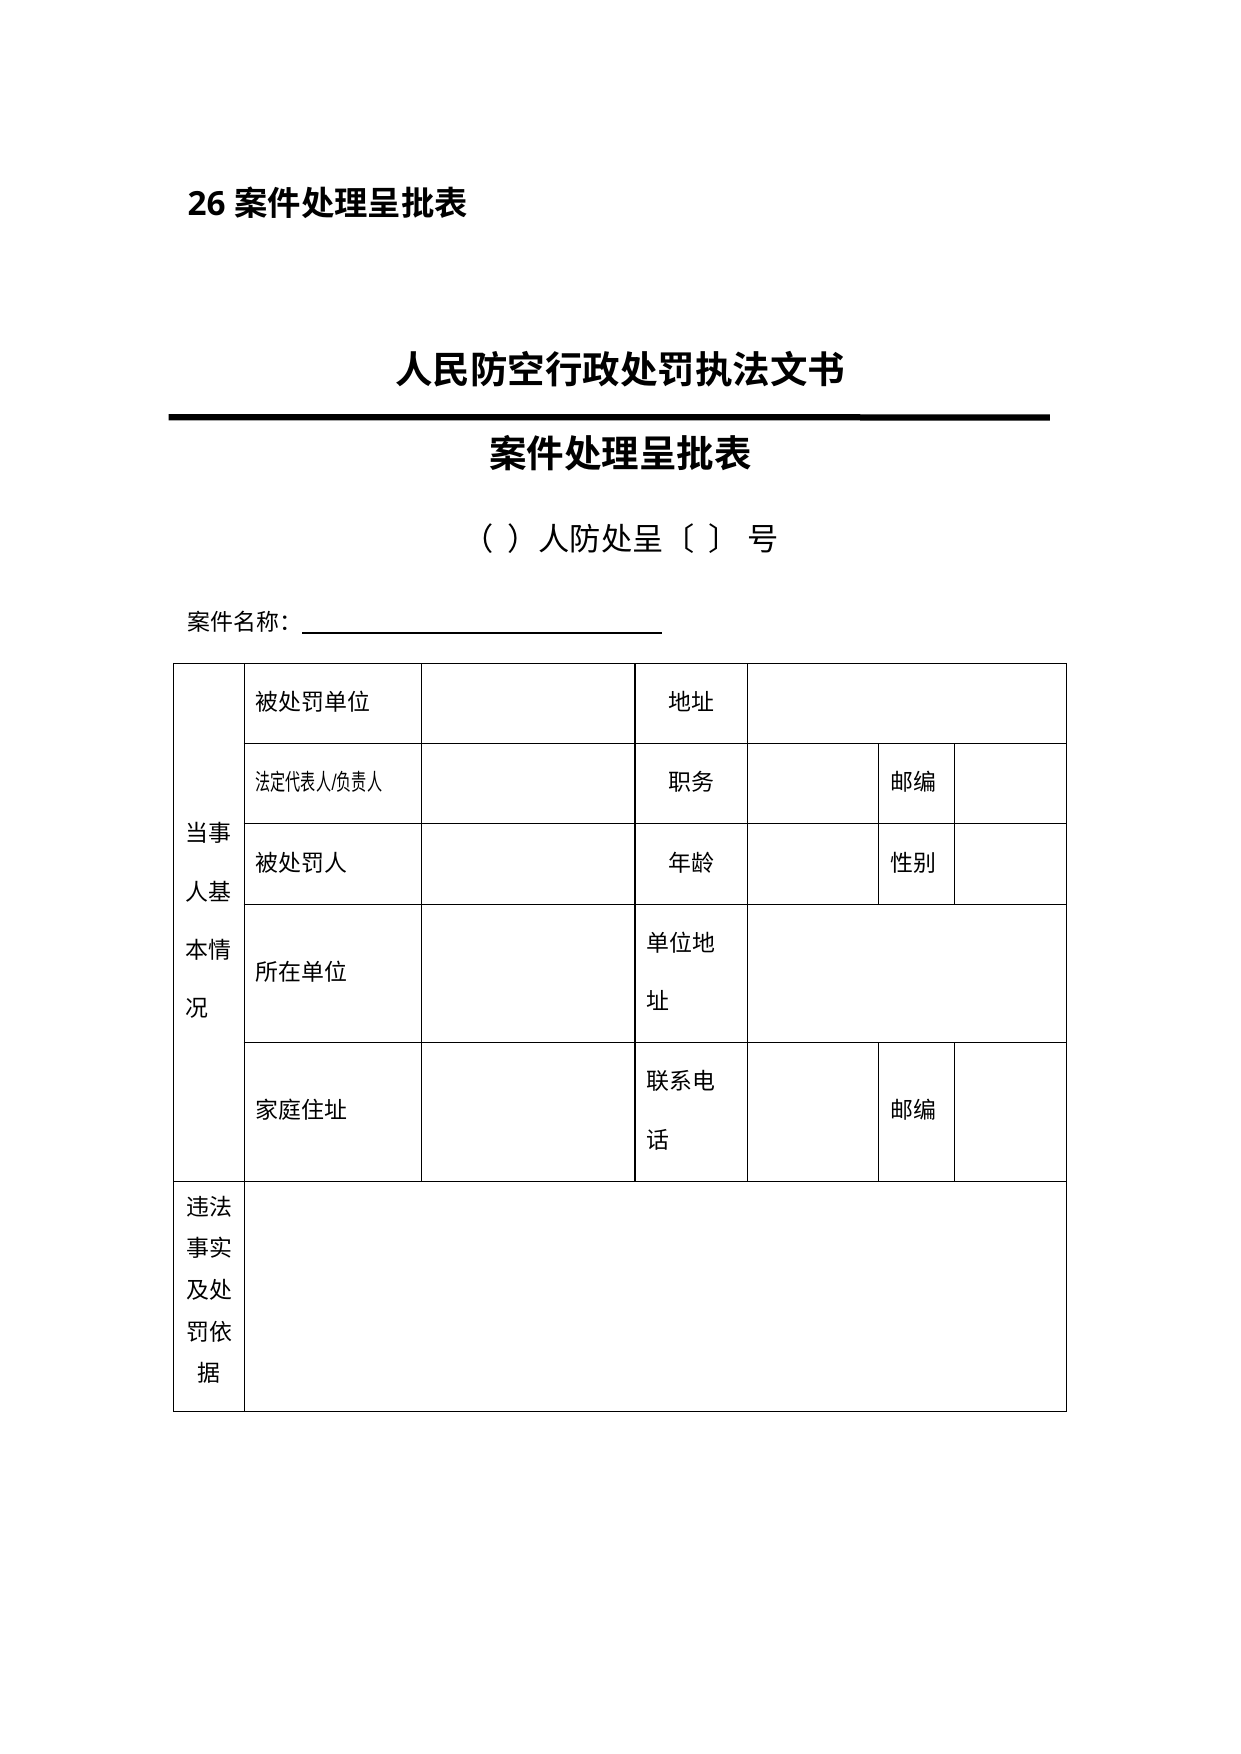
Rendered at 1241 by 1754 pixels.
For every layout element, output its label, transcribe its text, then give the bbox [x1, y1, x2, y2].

text 案件名称： [187, 584, 1053, 642]
table_cell 法定代表人/负责人 [245, 744, 421, 823]
table_cell 单位地址 [636, 905, 747, 1042]
table_cell 被处罚人 [245, 824, 421, 903]
table_cell [955, 1043, 1066, 1181]
table_cell 邮编 [879, 1043, 954, 1181]
table_header [422, 664, 634, 743]
table_cell [955, 744, 1066, 823]
table_cell [422, 744, 634, 823]
table_cell 违法 事实及处罚依据 [174, 1182, 244, 1411]
table_cell [422, 905, 634, 1042]
table_cell 所在单位 [245, 905, 421, 1042]
text 案件处理呈批表 [187, 417, 1053, 479]
table_cell [748, 905, 1066, 1042]
table_cell [245, 1182, 1066, 1411]
subtitle 26 案件处理呈批表 [187, 177, 1053, 226]
table_cell [422, 1043, 634, 1181]
table_cell [955, 824, 1066, 903]
table_header [748, 664, 1066, 743]
text 人民防空行政处罚执法文书 [187, 334, 1053, 396]
table_cell [748, 1043, 878, 1181]
table_header 地址 [636, 664, 747, 743]
table_cell [748, 824, 878, 903]
table_cell 职务 [636, 744, 747, 823]
text （ ）人防处呈〔 〕 号 [187, 500, 1053, 563]
table_header 当事人基本情况 [174, 664, 244, 1181]
table_cell 性别 [879, 824, 954, 903]
table_cell [748, 744, 878, 823]
table_header 被处罚单位 [245, 664, 421, 743]
table_cell 联系电话 [636, 1043, 747, 1181]
table_cell [422, 824, 634, 903]
table_cell 年龄 [636, 824, 747, 903]
table_cell 家庭住址 [245, 1043, 421, 1181]
table_cell 邮编 [879, 744, 954, 823]
